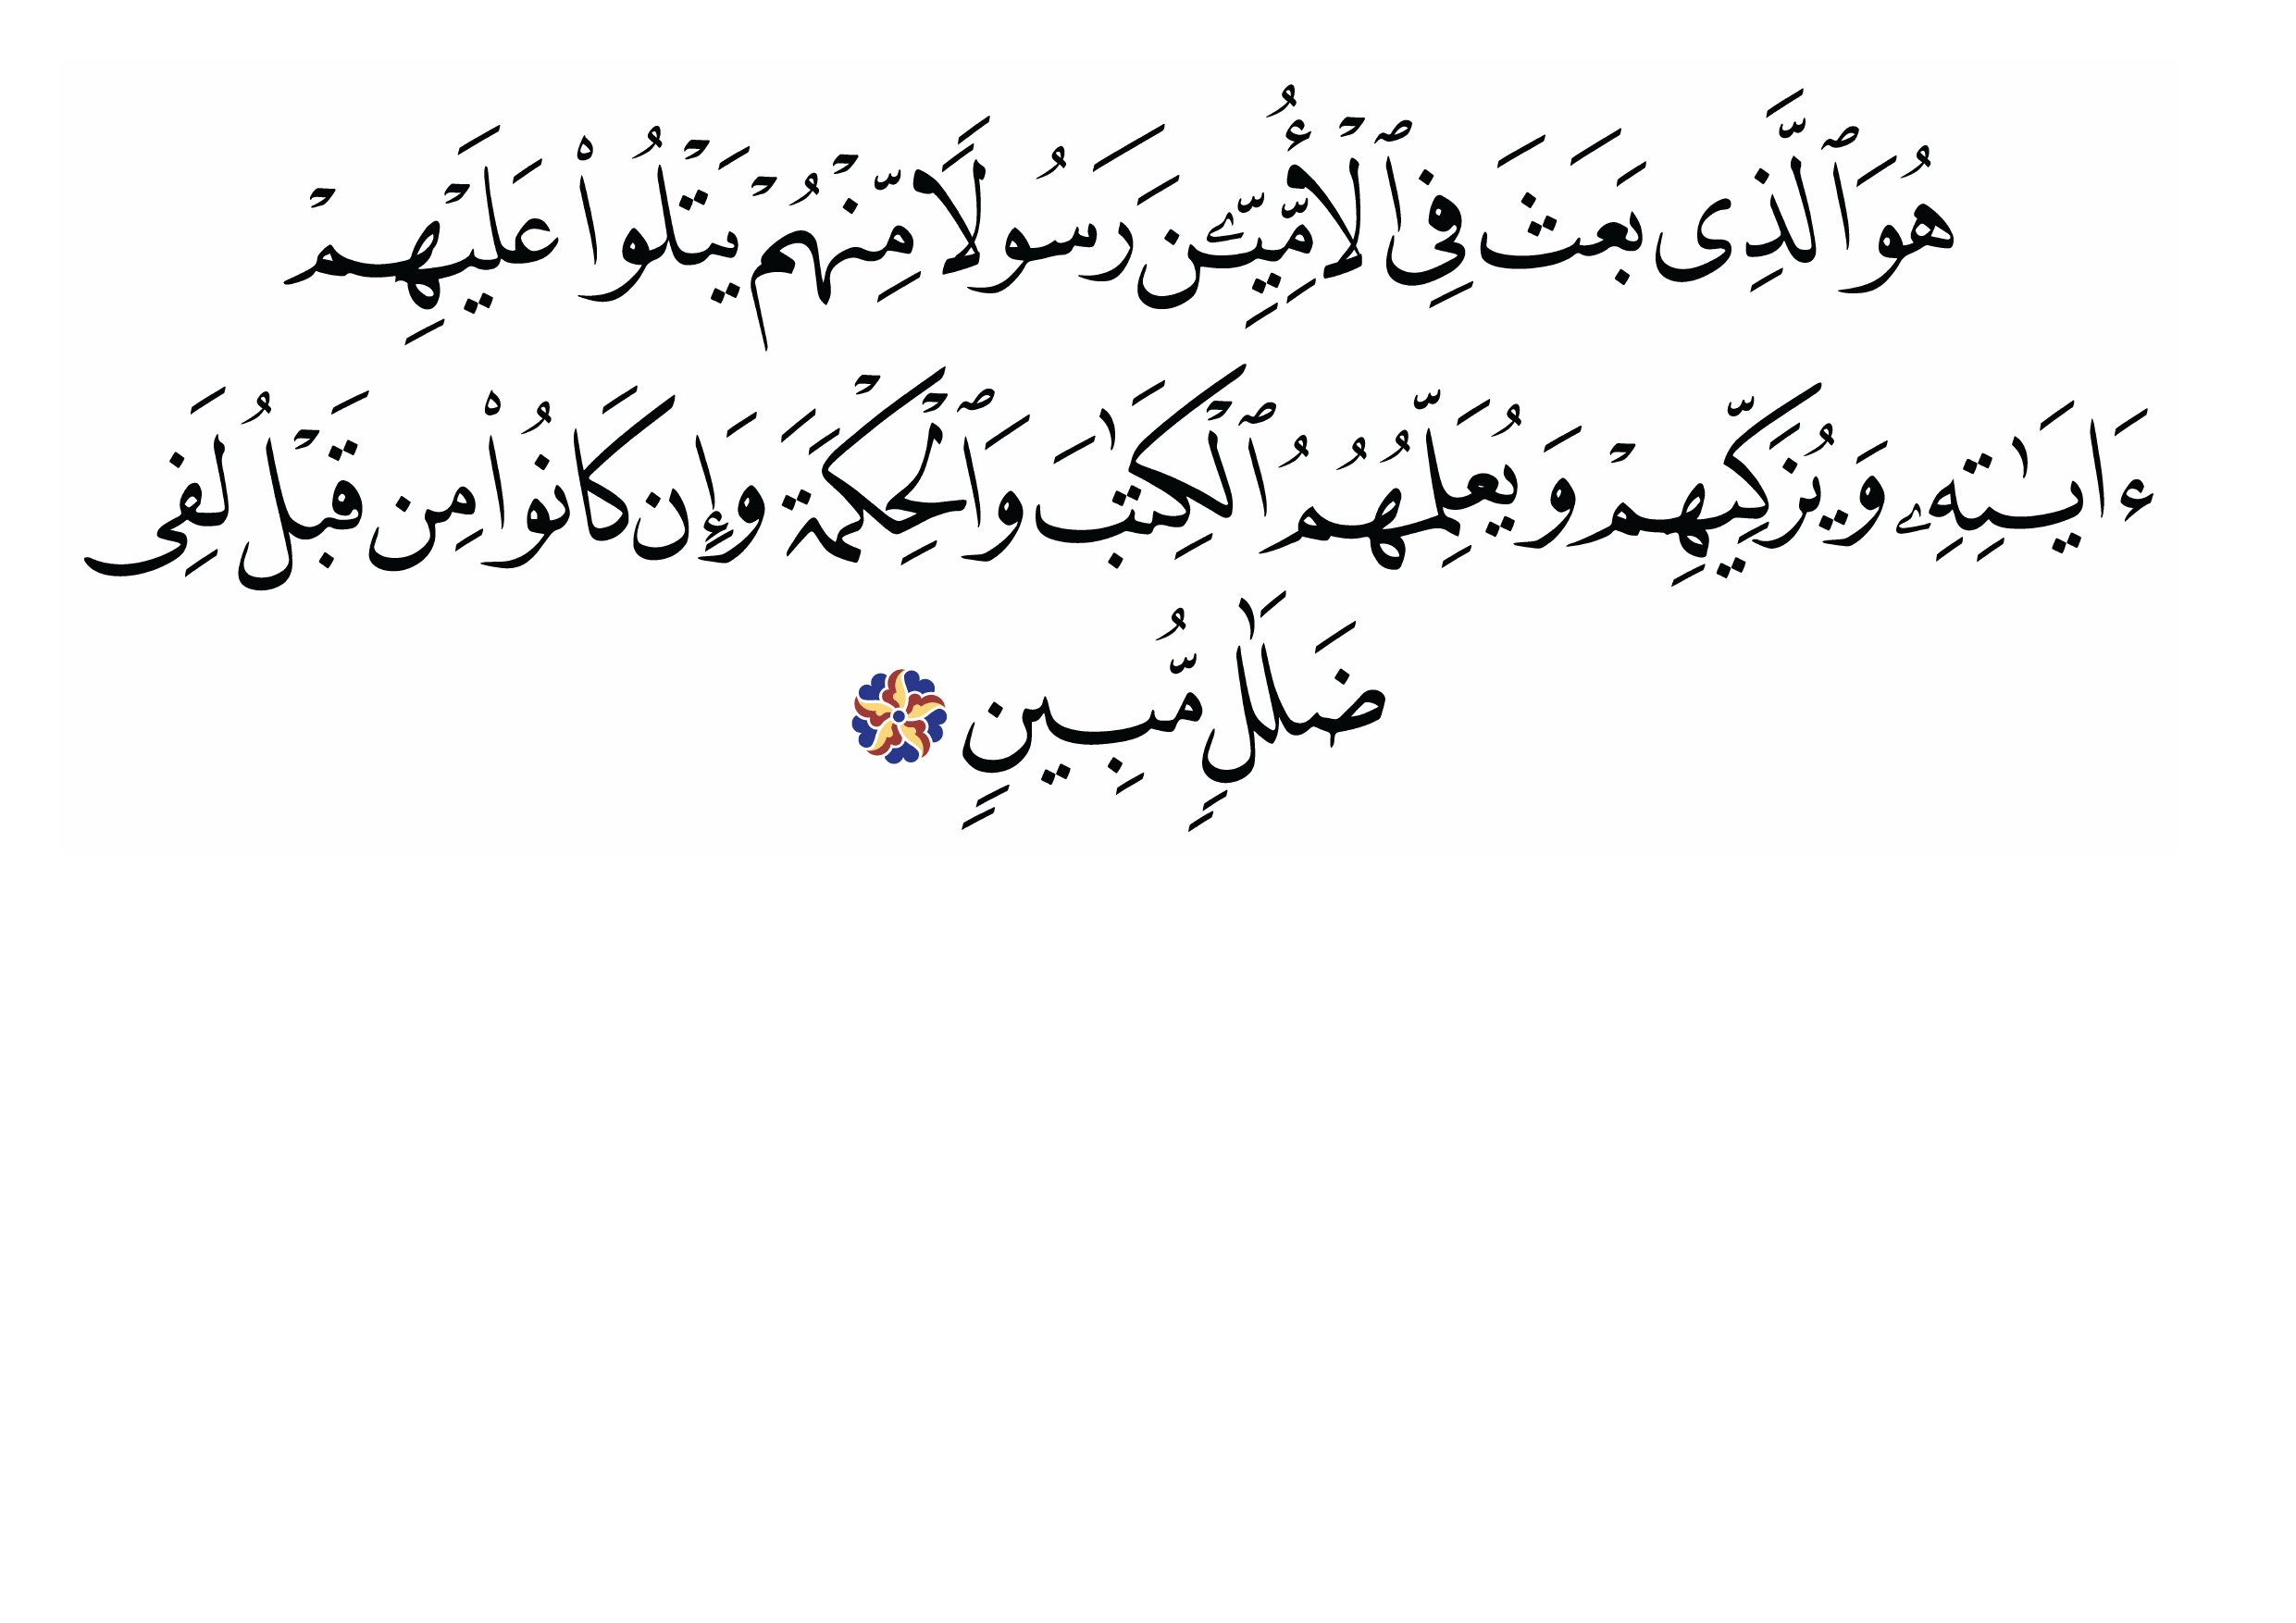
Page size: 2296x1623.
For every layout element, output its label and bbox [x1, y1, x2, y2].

picture [57, 57, 2179, 854]
